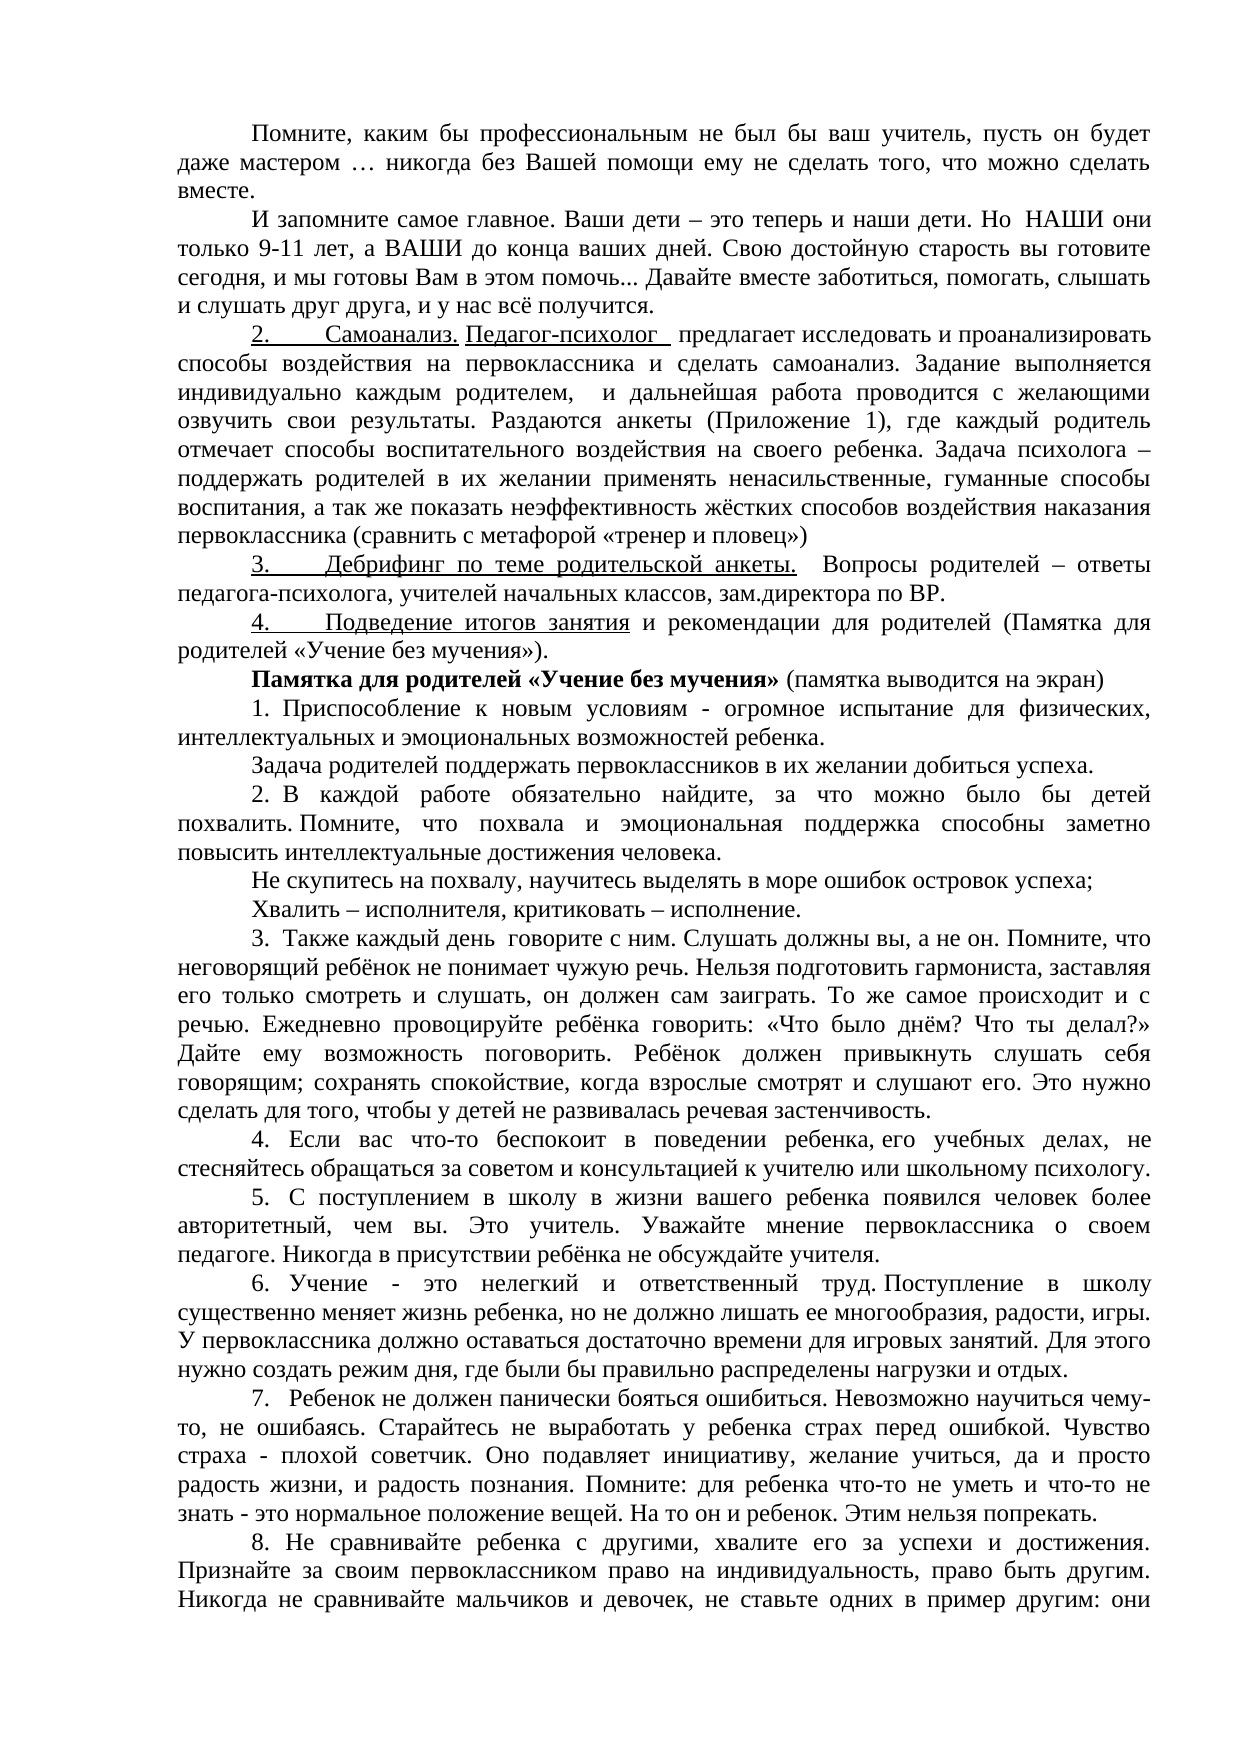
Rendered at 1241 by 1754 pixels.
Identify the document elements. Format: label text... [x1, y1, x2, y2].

list Подведение итогов занятия и рекомендации для родителей (Памятка для родителей «Учение без мучения»). [177, 607, 1152, 664]
text 5. С поступлением в школу в жизни вашего ребенка появился человек более авторитетный, чем вы. Это учитель. Уважайте мнение первоклассника о своем педагоге. Никогда в присутствии ребёнка не обсуждайте учителя. [177, 1182, 1152, 1268]
text 6. Учение - это нелегкий и ответственный труд. Поступление в школу существенно меняет жизнь ребенка, но не должно лишать ее многообразия, радости, игры. У первоклассника должно оставаться достаточно времени для игровых занятий. Для этого нужно создать режим дня, где были бы правильно распределены нагрузки и отдых. [177, 1268, 1152, 1383]
text 2. В каждой работе обязательно найдите, за что можно было бы детей похвалить. Помните, что похвала и эмоциональная поддержка способны заметно повысить интеллектуальные достижения человека. [177, 779, 1152, 866]
text И запомните самое главное. Ваши дети – это теперь и наши дети. Но НАШИ они только 9-11 лет, а ВАШИ до конца ваших дней. Свою достойную старость вы готовите сегодня, и мы готовы Вам в этом помочь... Давайте вместе заботиться, помогать, слышать и слушать друг друга, и у нас всё получится. [177, 204, 1152, 319]
text 3. Также каждый день говорите с ним. Слушать должны вы, а не он. Помните, что неговорящий ребёнок не понимает чужую речь. Нельзя подготовить гармониста, заставляя его только смотреть и слушать, он должен сам заиграть. То же самое происходит и с речью. Ежедневно провоцируйте ребёнка говорить: «Что было днём? Что ты делал?» Дайте ему возможность поговорить. Ребёнок должен привыкнуть слушать себя говорящим; сохранять спокойствие, когда взрослые смотрят и слушают его. Это нужно сделать для того, чтобы у детей не развивалась речевая застенчивость. [177, 923, 1152, 1124]
list Самоанализ. Педагог-психолог предлагает исследовать и проанализировать способы воздействия на первоклассника и сделать самоанализ. Задание выполняется индивидуально каждым родителем, и дальнейшая работа проводится с желающими озвучить свои результаты. Раздаются анкеты (Приложение 1), где каждый родитель отмечает способы воспитательного воздействия на своего ребенка. Задача психолога – поддержать родителей в их желании применять ненасильственные, гуманные способы воспитания, а так же показать неэффективность жёстких способов воздействия наказания первоклассника (сравнить с метафорой «тренер и пловец») [177, 319, 1152, 549]
text Не скупитесь на похвалу, научитесь выделять в море ошибок островок успеха; [177, 866, 1152, 894]
text Помните, каким бы профессиональным не был бы ваш учитель, пусть он будет даже мастером … никогда без Вашей помощи ему не сделать того, что можно сделать вместе. [177, 118, 1152, 204]
text Задача родителей поддержать первоклассников в их желании добиться успеха. [177, 751, 1152, 779]
text 7. Ребенок не должен панически бояться ошибиться. Невозможно научиться чему-то, не ошибаясь. Старайтесь не выработать у ребенка страх перед ошибкой. Чувство страха - плохой советчик. Оно подавляет инициативу, желание учиться, да и просто радость жизни, и радость познания. Помните: для ребенка что-то не уметь и что-то не знать - это нормальное положение вещей. На то он и ребенок. Этим нельзя попрекать. [177, 1383, 1152, 1527]
text 4. Если вас что-то беспокоит в поведении ребенка, его учебных делах, не стесняйтесь обращаться за советом и консультацией к учителю или школьному психологу. [177, 1124, 1152, 1182]
text 1. Приспособление к новым условиям - огромное испытание для физических, интеллектуальных и эмоциональных возможностей ребенка. [177, 693, 1152, 751]
text Памятка для родителей «Учение без мучения» (памятка выводится на экран) [177, 664, 1152, 693]
list Дебрифинг по теме родительской анкеты. Вопросы родителей – ответы педагога-психолога, учителей начальных классов, зам.директора по ВР. [177, 549, 1152, 607]
text Хвалить – исполнителя, критиковать – исполнение. [177, 894, 1152, 923]
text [177, 1527, 1152, 1613]
